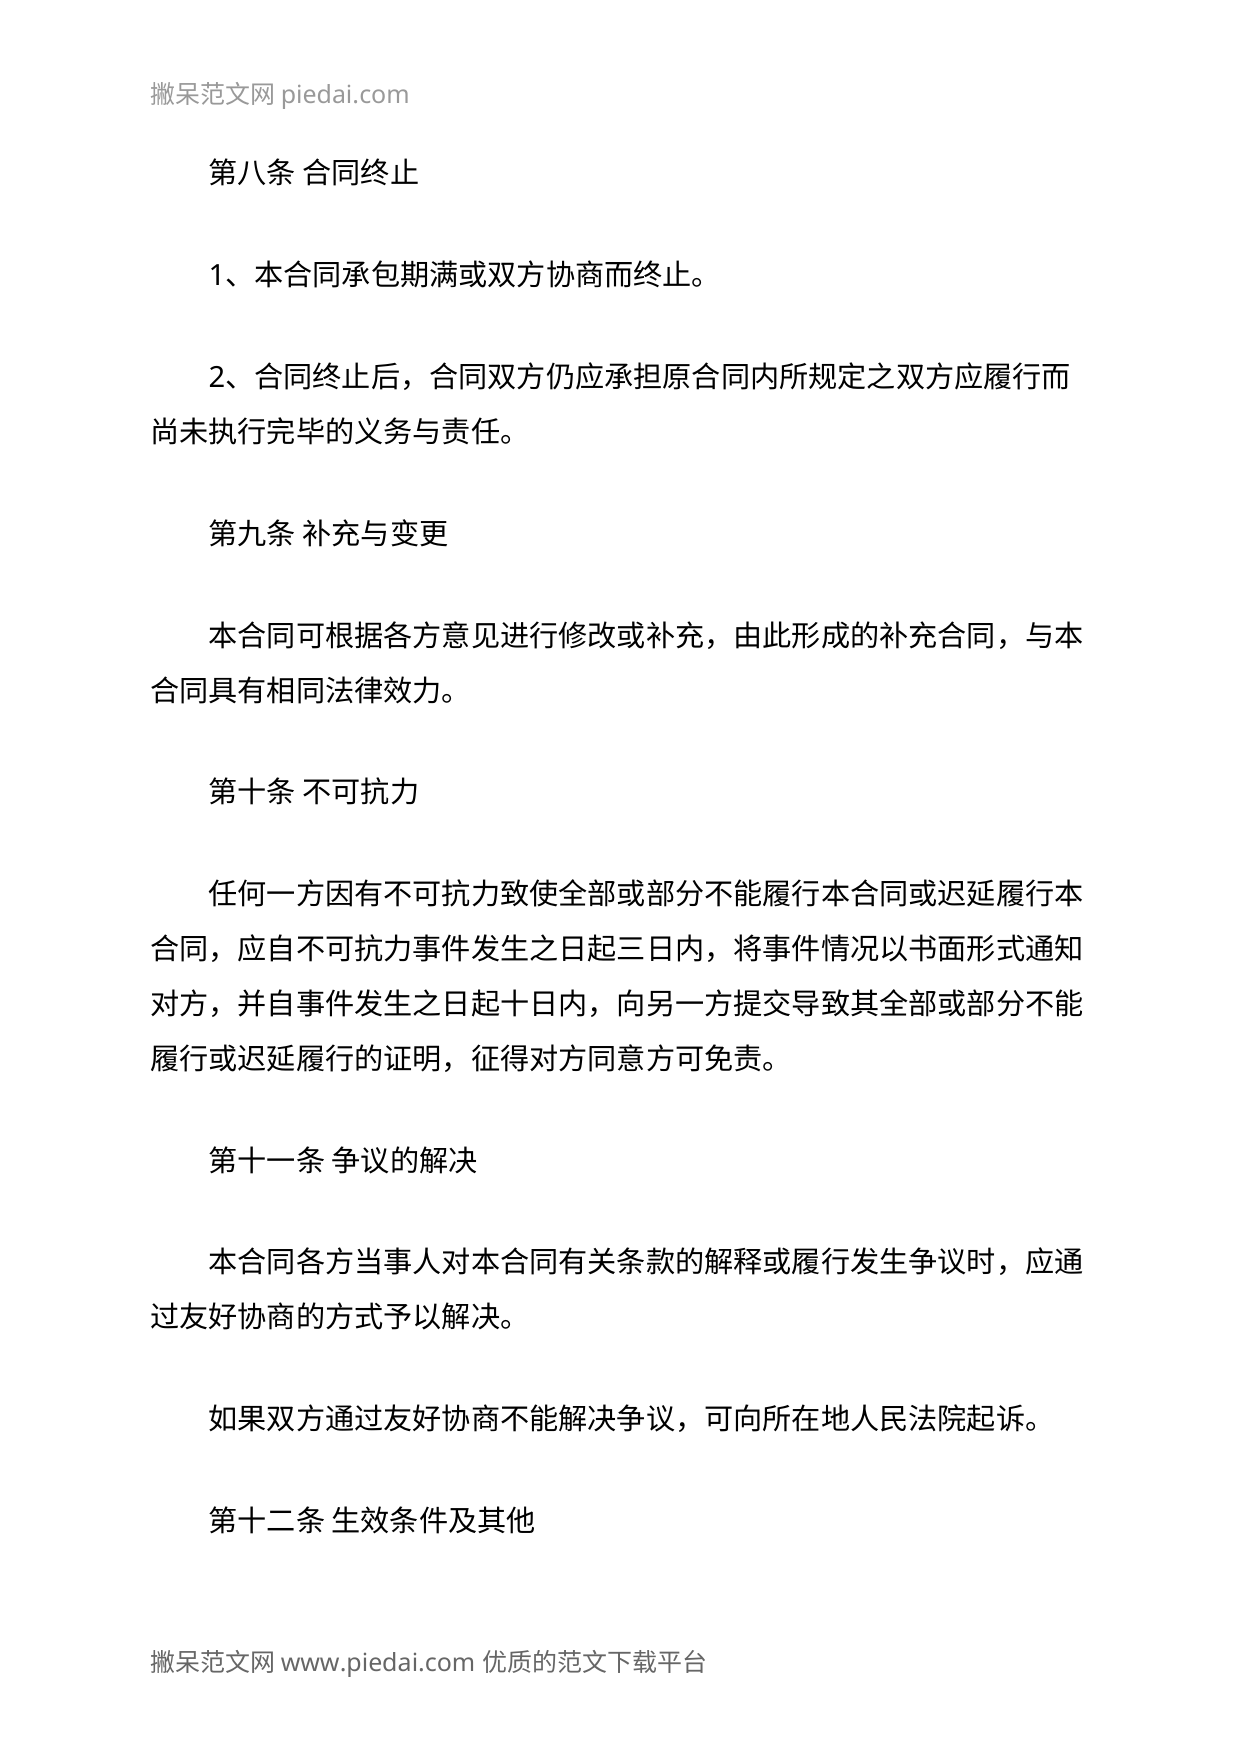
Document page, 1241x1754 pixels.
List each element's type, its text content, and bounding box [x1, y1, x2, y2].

text 1、本合同承包期满或双方协商而终止。 [150, 252, 1090, 294]
text 第九条 补充与变更 [150, 511, 1090, 553]
text 第十一条 争议的解决 [150, 1137, 1090, 1179]
text 本合同各方当事人对本合同有关条款的解释或履行发生争议时，应通过友好协商的方式予以解决。 [150, 1239, 1090, 1336]
text 第十条 不可抗力 [150, 769, 1090, 811]
text 2、合同终止后，合同双方仍应承担原合同内所规定之双方应履行而尚未执行完毕的义务与责任。 [150, 354, 1090, 451]
text 第八条 合同终止 [150, 150, 1090, 192]
text 如果双方通过友好协商不能解决争议，可向所在地人民法院起诉。 [150, 1396, 1090, 1438]
text 第十二条 生效条件及其他 [150, 1497, 1090, 1540]
text 任何一方因有不可抗力致使全部或部分不能履行本合同或迟延履行本合同，应自不可抗力事件发生之日起三日内，将事件情况以书面形式通知对方，并自事件发生之日起十日内，向另一方提交导致其全部或部分不能履行或迟延履行的证明，征得对方同意方可免责。 [150, 871, 1090, 1078]
text 本合同可根据各方意见进行修改或补充，由此形成的补充合同，与本合同具有相同法律效力。 [150, 612, 1090, 709]
